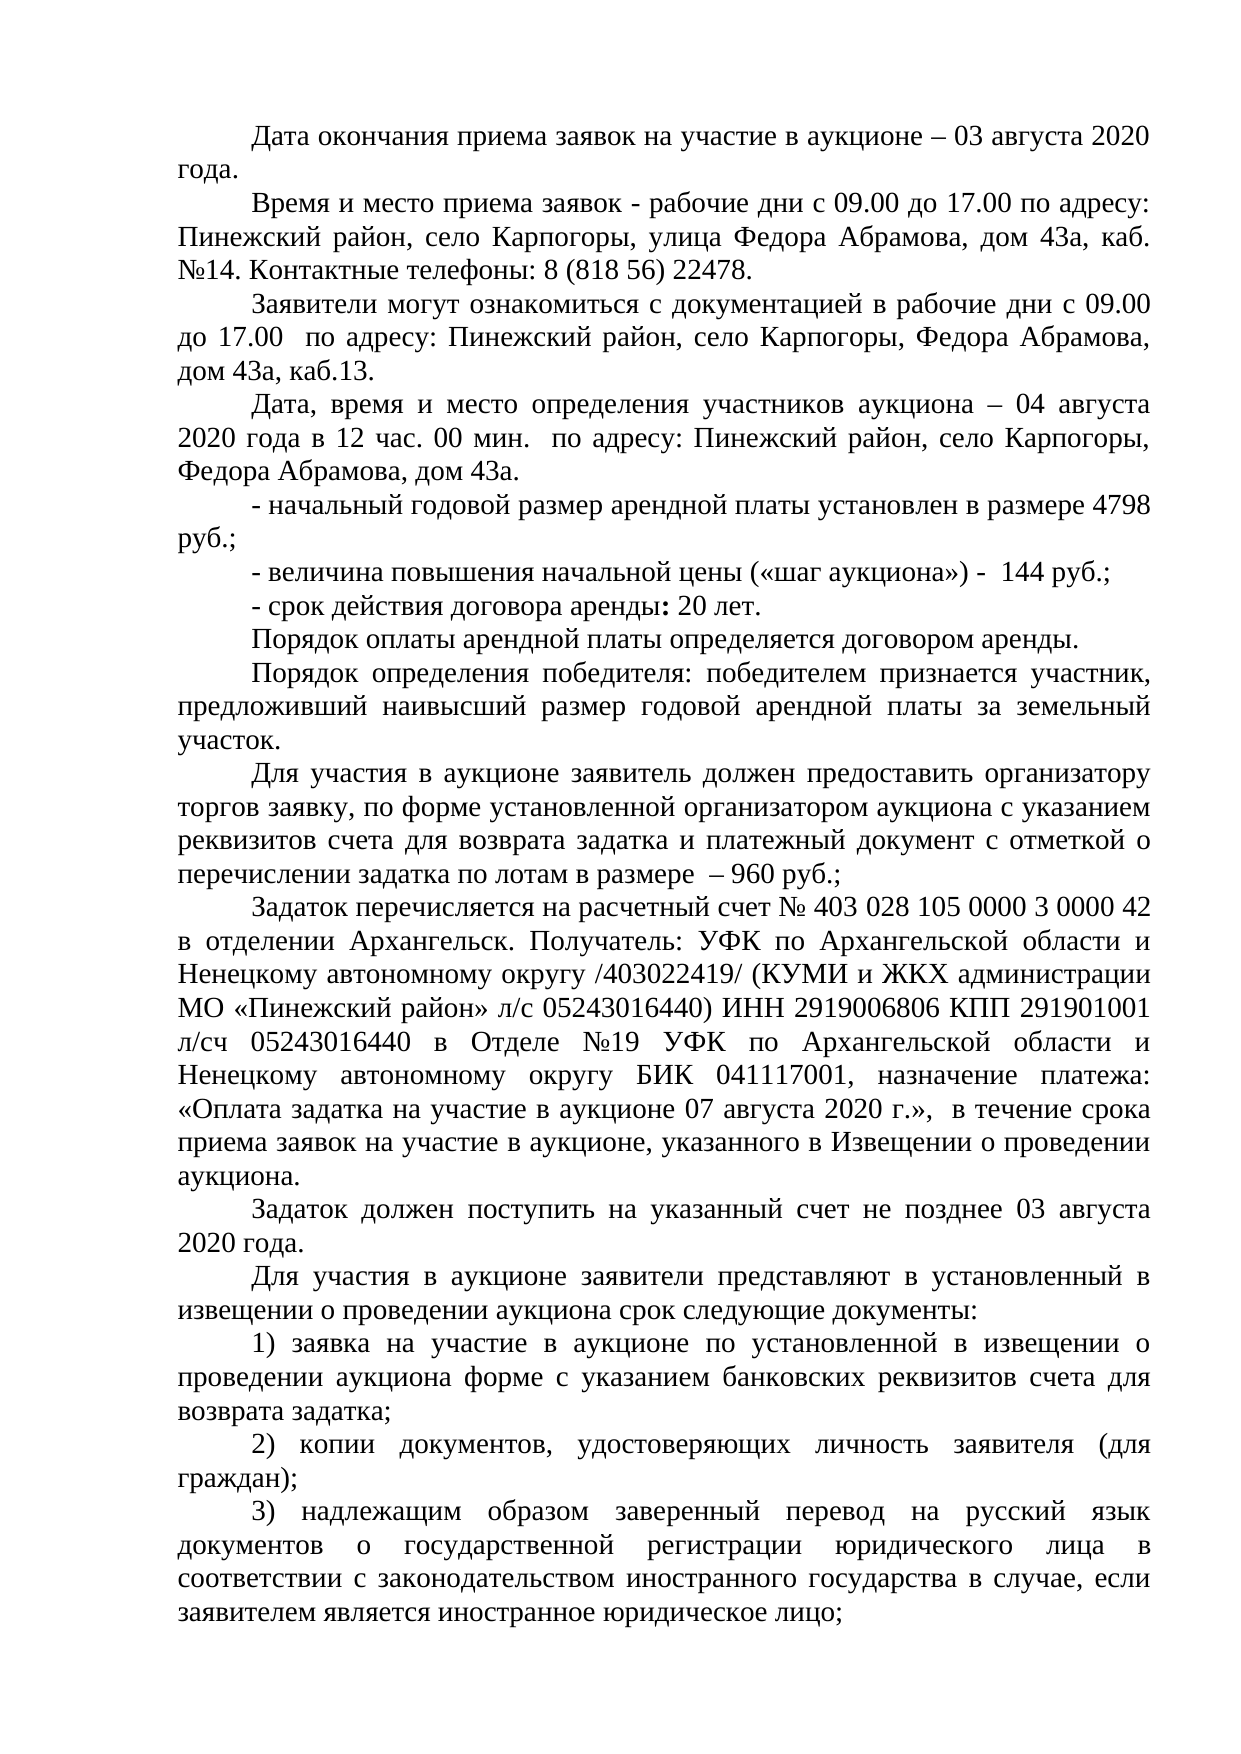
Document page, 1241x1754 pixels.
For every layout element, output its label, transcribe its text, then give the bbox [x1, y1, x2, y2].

text Задаток должен поступить на указанный счет не позднее 03 августа 2020 года. [177, 1191, 1152, 1258]
text Дата окончания приема заявок на участие в аукционе – 03 августа 2020 года. [177, 118, 1152, 185]
text Задаток перечисляется на расчетный счет № 403 028 105 0000 3 0000 42 в отделении Архангельск. Получатель: УФК по Архангельской области и Ненецкому автономному округу /403022419/ (КУМИ и ЖКХ администрации МО «Пинежский район» л/с 05243016440) ИНН 2919006806 КПП 291901001 л/сч 05243016440 в Отделе №19 УФК по Архангельской области и Ненецкому автономному округу БИК 041117001, назначение платежа: «Оплата задатка на участие в аукционе 07 августа 2020 г.», в течение срока приема заявок на участие в аукционе, указанного в Извещении о проведении аукциона. [177, 889, 1152, 1191]
text Время и место приема заявок - рабочие дни с 09.00 до 17.00 по адресу: Пинежский район, село Карпогоры, улица Федора Абрамова, дом 43а, каб.№14. Контактные телефоны: 8 (818 56) 22478. [177, 185, 1152, 286]
text - величина повышения начальной цены («шаг аукциона») - 144 руб.; [177, 554, 1152, 588]
text Для участия в аукционе заявитель должен предоставить организатору торгов заявку, по форме установленной организатором аукциона с указанием реквизитов счета для возврата задатка и платежный документ с отметкой о перечислении задатка по лотам в размере – 960 руб.; [177, 755, 1152, 889]
text Дата, время и место определения участников аукциона – 04 августа 2020 года в 12 час. 00 мин. по адресу: Пинежский район, село Карпогоры, Федора Абрамова, дом 43а. [177, 386, 1152, 487]
text - срок действия договора аренды: 20 лет. [177, 588, 1152, 621]
text 3) надлежащим образом заверенный перевод на русский язык документов о государственной регистрации юридического лица в соответствии с законодательством иностранного государства в случае, если заявителем является иностранное юридическое лицо; [177, 1493, 1152, 1627]
text Для участия в аукционе заявители представляют в установленный в извещении о проведении аукциона срок следующие документы: [177, 1258, 1152, 1326]
text Заявители могут ознакомиться с документацией в рабочие дни с 09.00 до 17.00 по адресу: Пинежский район, село Карпогоры, Федора Абрамова, дом 43а, каб.13. [177, 286, 1152, 386]
text - начальный годовой размер арендной платы установлен в размере 4798 руб.; [177, 487, 1152, 554]
text Порядок определения победителя: победителем признается участник, предложивший наивысший размер годовой арендной платы за земельный участок. [177, 655, 1152, 755]
text 1) заявка на участие в аукционе по установленной в извещении о проведении аукциона форме с указанием банковских реквизитов счета для возврата задатка; [177, 1326, 1152, 1426]
text 2) копии документов, удостоверяющих личность заявителя (для граждан); [177, 1426, 1152, 1493]
text Порядок оплаты арендной платы определяется договором аренды. [177, 621, 1152, 655]
